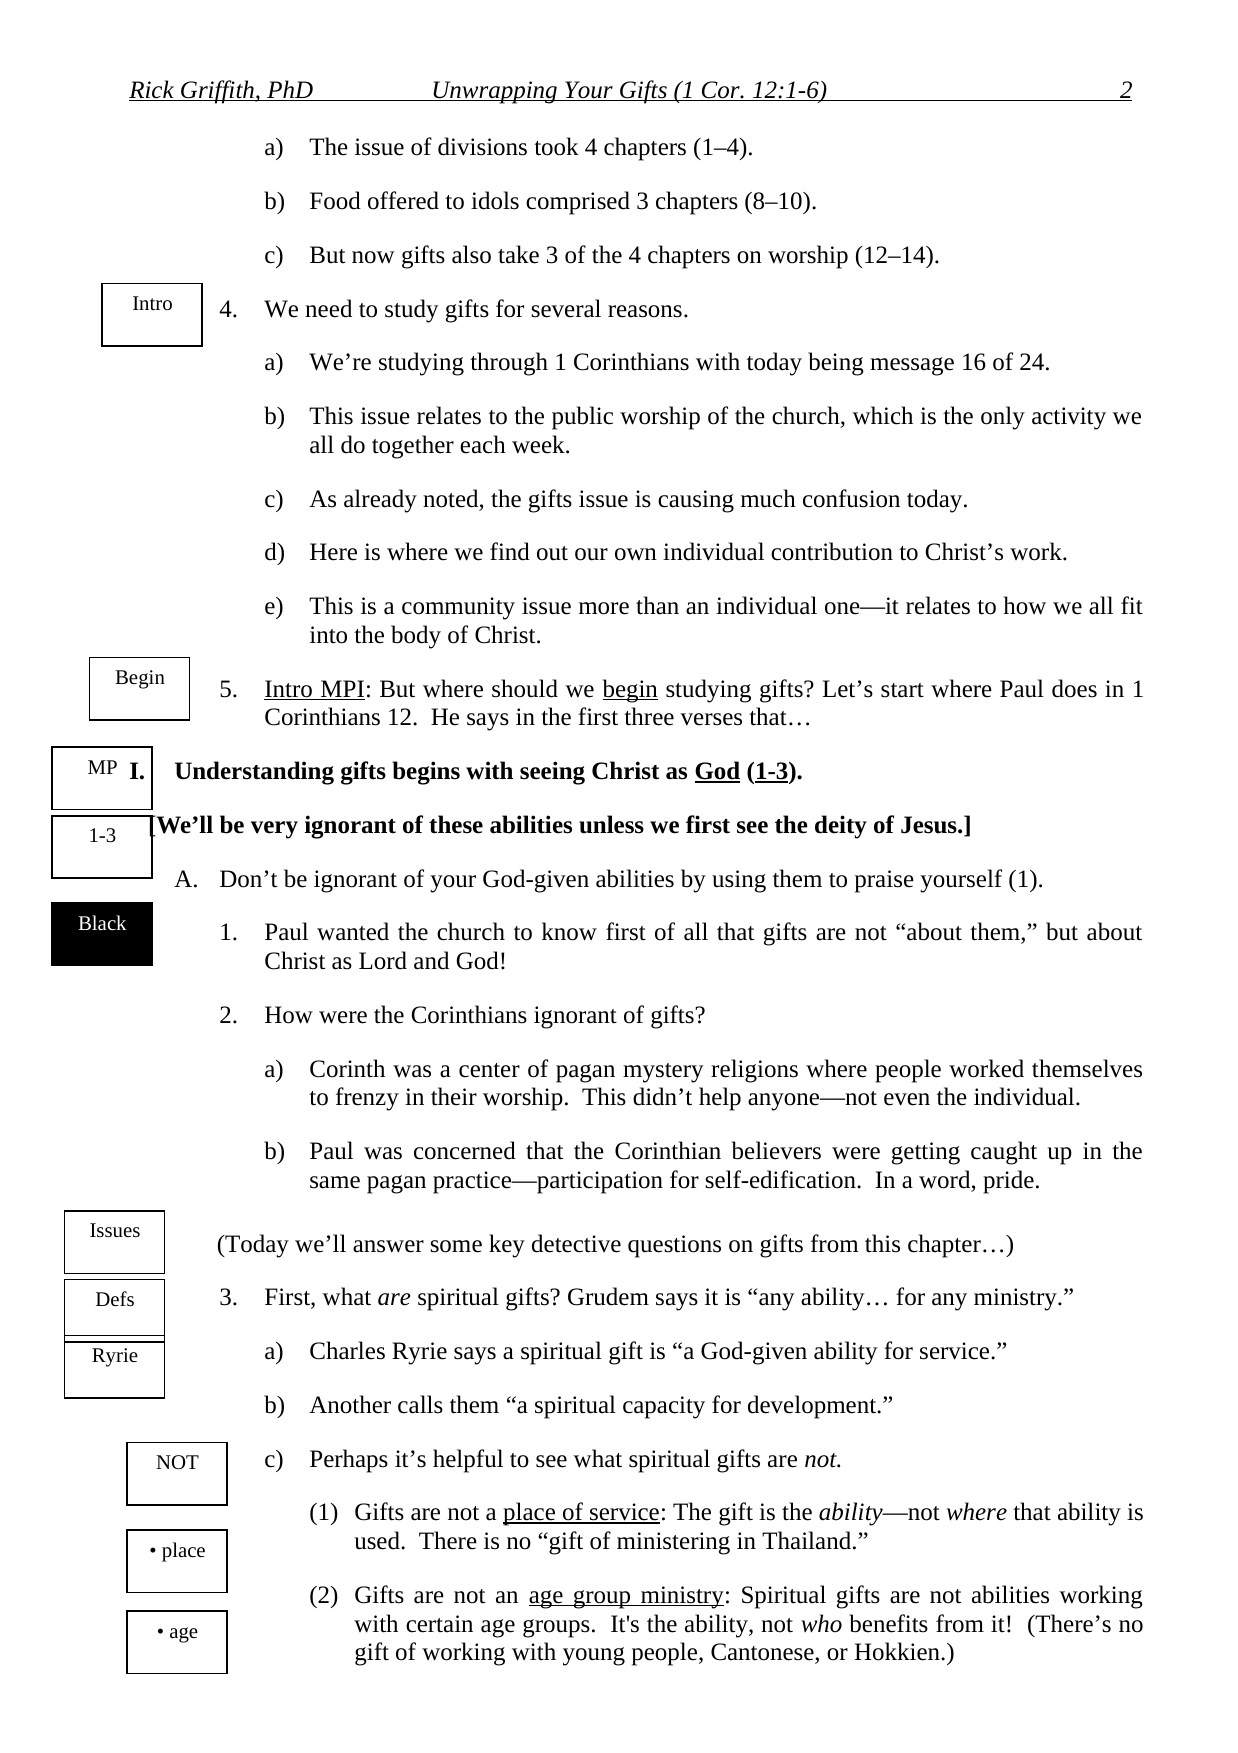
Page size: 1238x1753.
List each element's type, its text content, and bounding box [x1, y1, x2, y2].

subtitle Another calls them “a spiritual capacity for development.” [264, 1390, 1144, 1419]
subtitle The issue of divisions took 4 chapters (1–4). [264, 132, 1144, 161]
subtitle Here is where we find out our own individual contribution to Christ’s work. [264, 537, 1144, 566]
subtitle Don’t be ignorant of your God-given abilities by using them to praise yourself (1). [174, 864, 1145, 892]
subtitle Gifts are not a place of service: The gift is the ability—not where that ability is used. There is no “gift of ministering in Thailand.” [309, 1497, 1144, 1555]
subtitle Paul was concerned that the Corinthian believers were getting caught up in the same pagan practice—participation for self-edification. In a word, pride. [264, 1136, 1144, 1194]
subtitle Intro MPI: But where should we begin studying gifts? Let’s start where Paul does in 1 Corinthians 12. He says in the first three verses that… [219, 674, 1145, 731]
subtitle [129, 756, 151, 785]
subtitle Gifts are not an age group ministry: Spiritual gifts are not abilities working with certain age groups. It's the ability, not who benefits from it! (There’s no gift of working with young people, Cantonese, or Hokkien.) [309, 1580, 1144, 1666]
subtitle Charles Ryrie says a spiritual gift is “a God-given ability for service.” [264, 1336, 1144, 1365]
subtitle Paul wanted the church to know first of all that gifts are not “about them,” but about Christ as Lord and God! [219, 917, 1144, 975]
subtitle [We’ll be very ignorant of these abilities unless we first see the deity of Jesus.] [129, 810, 1144, 839]
subtitle I. Understanding gifts begins with seeing Christ as God (1-3). [153, 756, 1144, 785]
subtitle As already noted, the gifts issue is causing much confusion today. [264, 484, 1144, 512]
subtitle We’re studying through 1 Corinthians with today being message 16 of 24. [264, 347, 1144, 376]
subtitle This is a community issue more than an individual one—it relates to how we all fit into the body of Christ. [264, 591, 1144, 649]
subtitle This issue relates to the public worship of the church, which is the only activity we all do together each week. [264, 401, 1144, 459]
subtitle First, what are spiritual gifts? Grudem says it is “any ability… for any ministry.” [219, 1282, 1144, 1311]
subtitle Food offered to idols comprised 3 chapters (8–10). [264, 186, 1144, 215]
subtitle How were the Corinthians ignorant of gifts? [219, 1000, 1144, 1029]
subtitle We need to study gifts for several reasons. [219, 294, 1144, 322]
subtitle Corinth was a center of pagan mystery religions where people worked themselves to frenzy in their worship. This didn’t help anyone––not even the individual. [264, 1054, 1144, 1111]
subtitle Perhaps it’s helpful to see what spiritual gifts are not. [264, 1444, 1144, 1472]
text (Today we’ll answer some key detective questions on gifts from this chapter…) [217, 1229, 1144, 1257]
subtitle But now gifts also take 3 of the 4 chapters on worship (12–14). [264, 240, 1144, 269]
